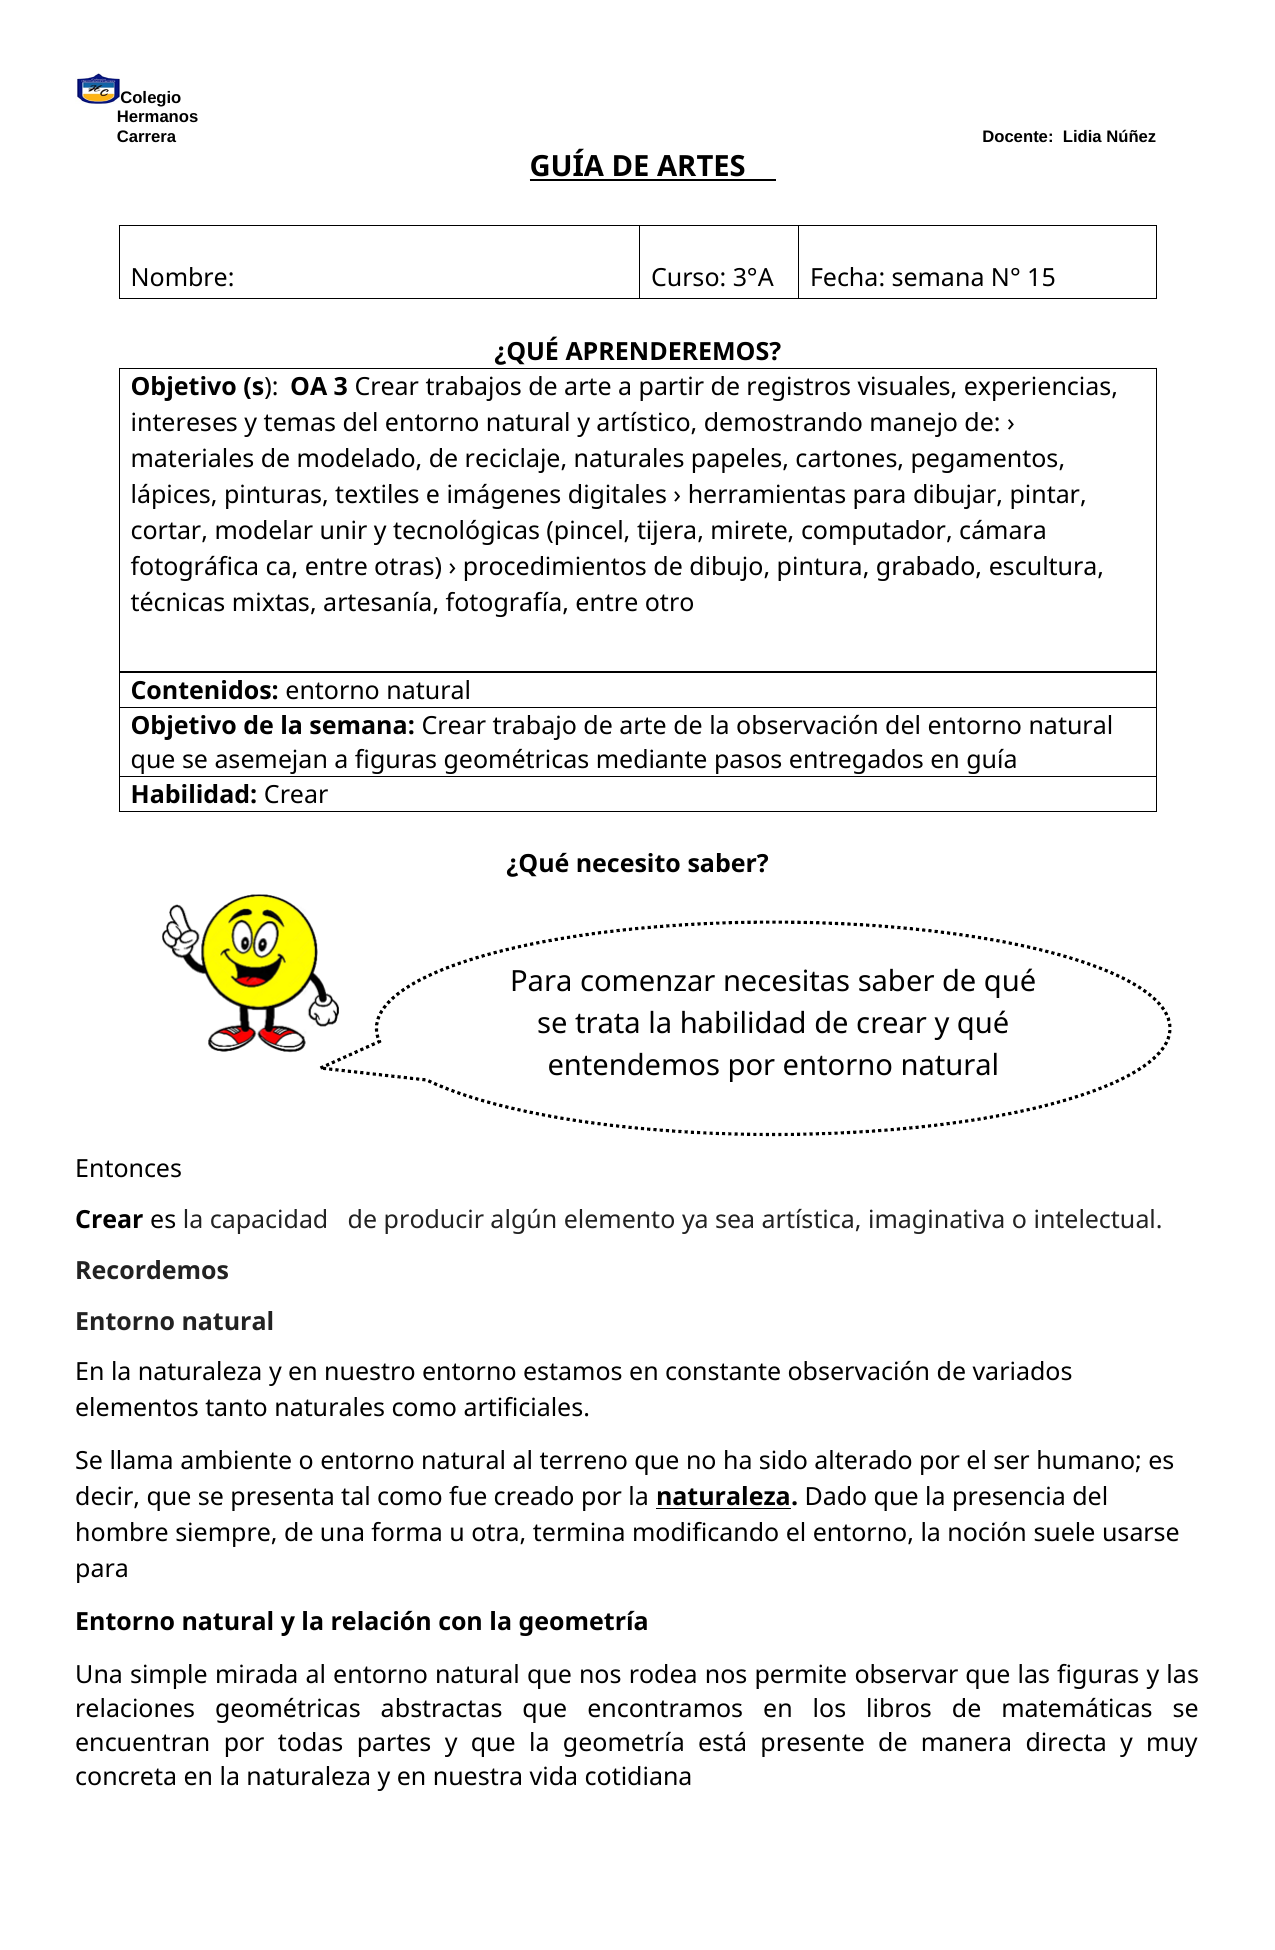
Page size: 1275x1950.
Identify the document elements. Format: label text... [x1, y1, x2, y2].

table_cell ¿QUÉ APRENDEREMOS? [119, 299, 1156, 367]
picture [157, 881, 339, 1057]
text Entorno natural y la relación con la geometría [75, 1603, 1200, 1638]
table_cell Objetivo de la semana: Crear trabajo de arte de la observación del entorno natural que se asemejan a figuras geométricas mediante pasos entregados en guía [120, 708, 1156, 776]
text Una simple mirada al entorno natural que nos rodea nos permite observar que las figuras y las relaciones geométricas abstractas que encontramos en los libros de matemáticas se encuentran por todas partes y que la geometría está presente de manera directa y muy concreta en la naturaleza y en nuestra vida cotidiana [75, 1758, 1200, 1792]
text Crear es la capacidad de producir algún elemento ya sea artística, imaginativa o intelectual. [75, 1202, 1200, 1236]
text Se llama ambiente o entorno natural al terreno que no ha sido alterado por el ser humano; es decir, que se presenta tal como fue creado por la naturaleza. Dado que la presencia del hombre siempre, de una forma u otra, termina modificando el entorno, la noción suele usarse para [75, 1443, 1200, 1585]
picture [75, 73, 121, 104]
text En la naturaleza y en nuestro entorno estamos en constante observación de variados elementos tanto naturales como artificiales. [75, 1354, 1200, 1424]
text GUÍA DE ARTES [75, 146, 1200, 185]
table_cell Objetivo (s): OA 3 Crear trabajos de arte a partir de registros visuales, experiencias, intereses y temas del entorno natural y artístico, demostrando manejo de: › materiales de modelado, de reciclaje, naturales papeles, cartones, pegamentos, lápices, pinturas, textiles e imágenes digitales › herramientas para dibujar, pintar, cortar, modelar unir y tecnológicas (pincel, tijera, mirete, computador, cámara fotográfica ca, entre otras) › procedimientos de dibujo, pintura, grabado, escultura, técnicas mixtas, artesanía, fotografía, entre otro [120, 369, 1156, 671]
table_cell Contenidos: entorno natural [120, 673, 1156, 707]
text Entonces [75, 1151, 1200, 1185]
table_header Nombre: [120, 226, 639, 298]
table_cell Habilidad: Crear [120, 777, 1156, 811]
table_header Fecha: semana N° 15 [799, 226, 1156, 298]
text ¿Qué necesito saber? [75, 846, 1200, 880]
text Entorno natural [75, 1303, 1200, 1337]
text Recordemos [75, 1252, 1200, 1287]
table_header Curso: 3°A [640, 226, 798, 298]
